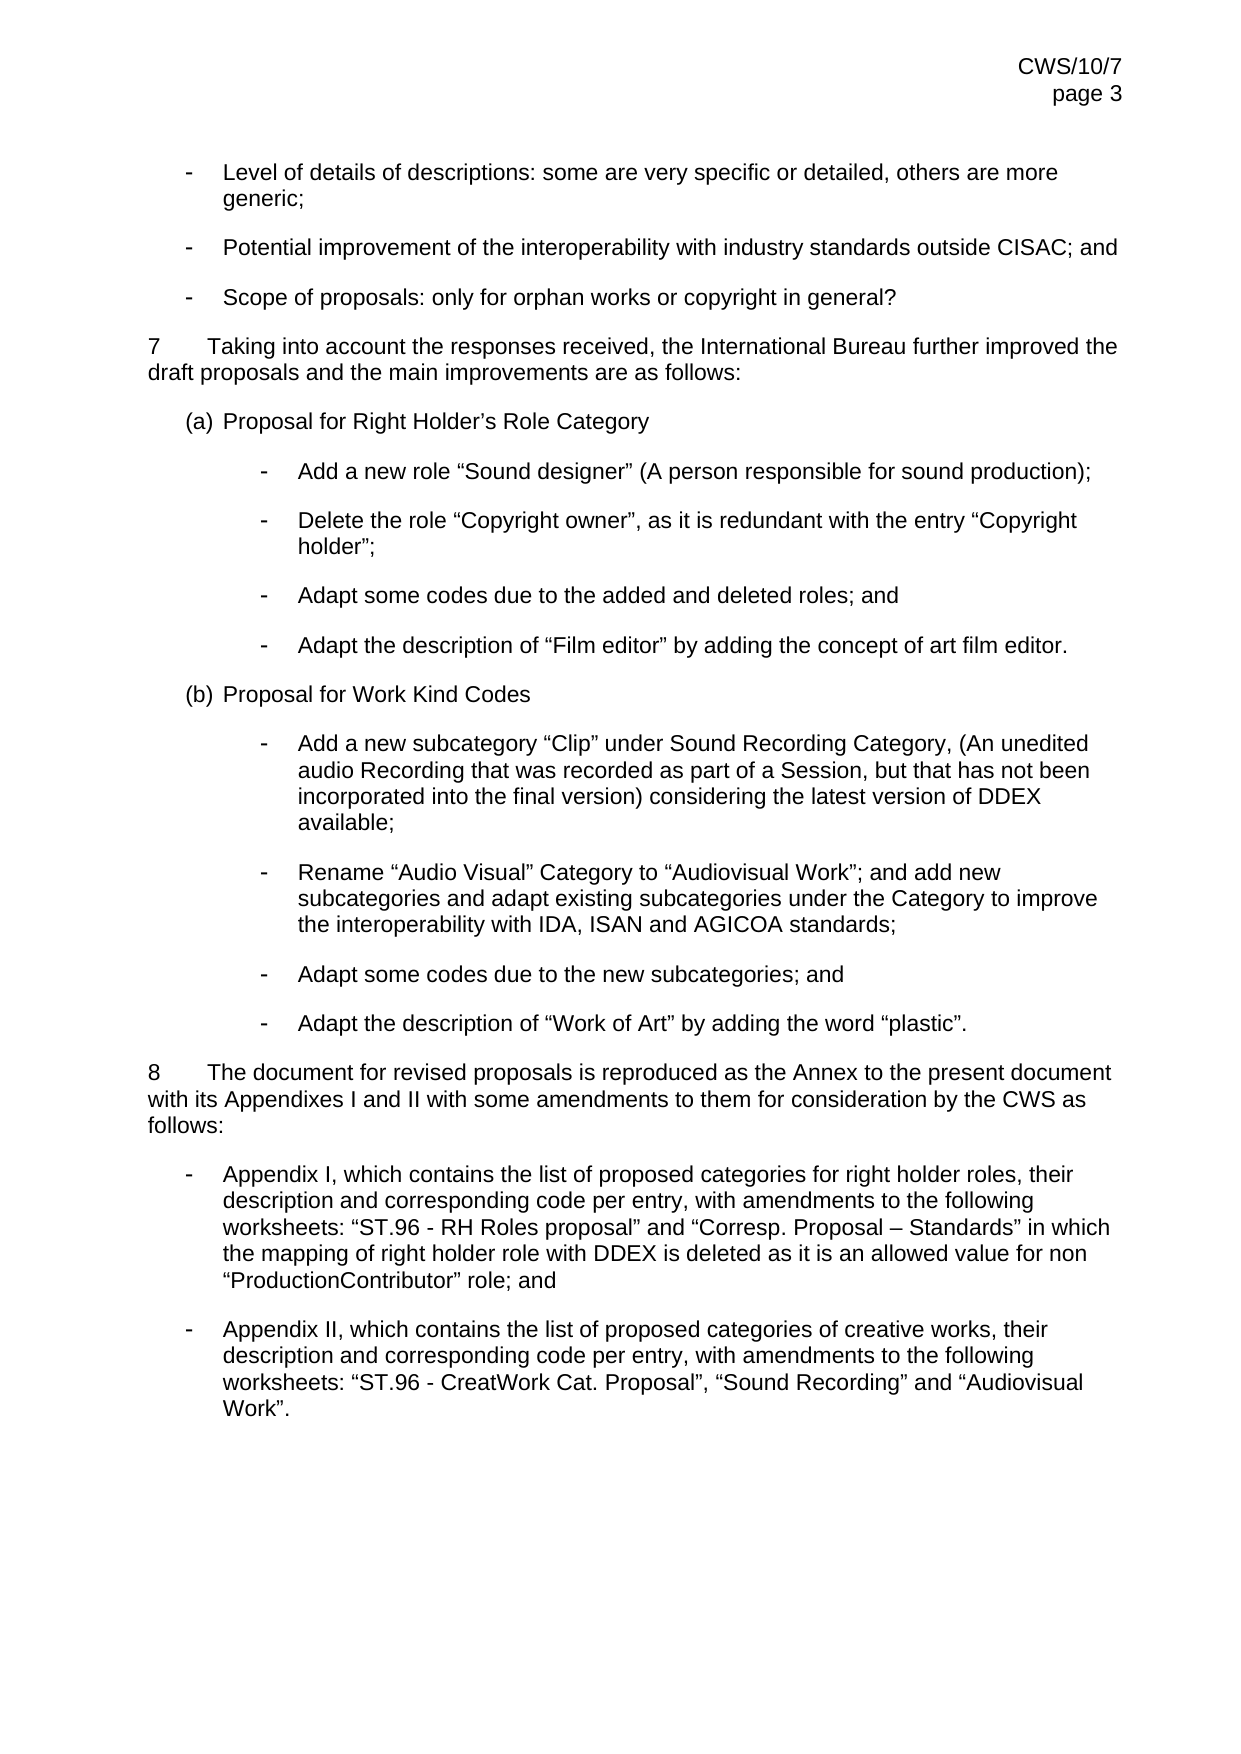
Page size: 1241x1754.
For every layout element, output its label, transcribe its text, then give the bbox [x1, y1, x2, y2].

list Adapt some codes due to the added and deleted roles; and [260, 582, 1122, 609]
list Adapt the description of “Film editor” by adding the concept of art film editor. [260, 632, 1122, 658]
list Add a new subcategory “Clip” under Sound Recording Category, (An unedited audio Recording that was recorded as part of a Session, but that has not been incorporated into the final version) considering the latest version of DDEX available; [260, 730, 1122, 836]
list Proposal for Work Kind Codes [185, 681, 1122, 707]
list Delete the role “Copyright owner”, as it is redundant with the entry “Copyright holder”; [260, 507, 1122, 559]
list Adapt the description of “Work of Art” by adding the word “plastic”. [260, 1010, 1122, 1036]
list Adapt some codes due to the new subcategories; and [260, 961, 1122, 987]
list Potential improvement of the interoperability with industry standards outside CISAC; and [185, 234, 1122, 261]
list Scope of proposals: only for orphan works or copyright in general? [185, 283, 1122, 310]
list Level of details of descriptions: some are very specific or detailed, others are more generic; [185, 158, 1122, 211]
list Appendix I, which contains the list of proposed categories for right holder roles, their description and corresponding code per entry, with amendments to the following worksheets: “ST.96 - RH Roles proposal” and “Corresp. Proposal – Standards” in which the mapping of right holder role with DDEX is deleted as it is an allowed value for non “ProductionContributor” role; and [185, 1161, 1122, 1293]
list Proposal for Right Holder’s Role Category [185, 408, 1122, 435]
list Appendix II, which contains the list of proposed categories of creative works, their description and corresponding code per entry, with amendments to the following worksheets: “ST.96 - CreatWork Cat. Proposal”, “Sound Recording” and “Audiovisual Work”. [185, 1316, 1122, 1421]
list Rename “Audio Visual” Category to “Audiovisual Work”; and add new subcategories and adapt existing subcategories under the Category to improve the interoperability with IDA, ISAN and AGICOA standards; [260, 859, 1122, 938]
text The document for revised proposals is reproduced as the Annex to the present document with its Appendixes I and II with some amendments to them for consideration by the CWS as follows: [148, 1059, 1122, 1138]
list Add a new role “Sound designer” (A person responsible for sound production); [260, 458, 1122, 484]
text Taking into account the responses received, the International Bureau further improved the draft proposals and the main improvements are as follows: [148, 333, 1122, 385]
